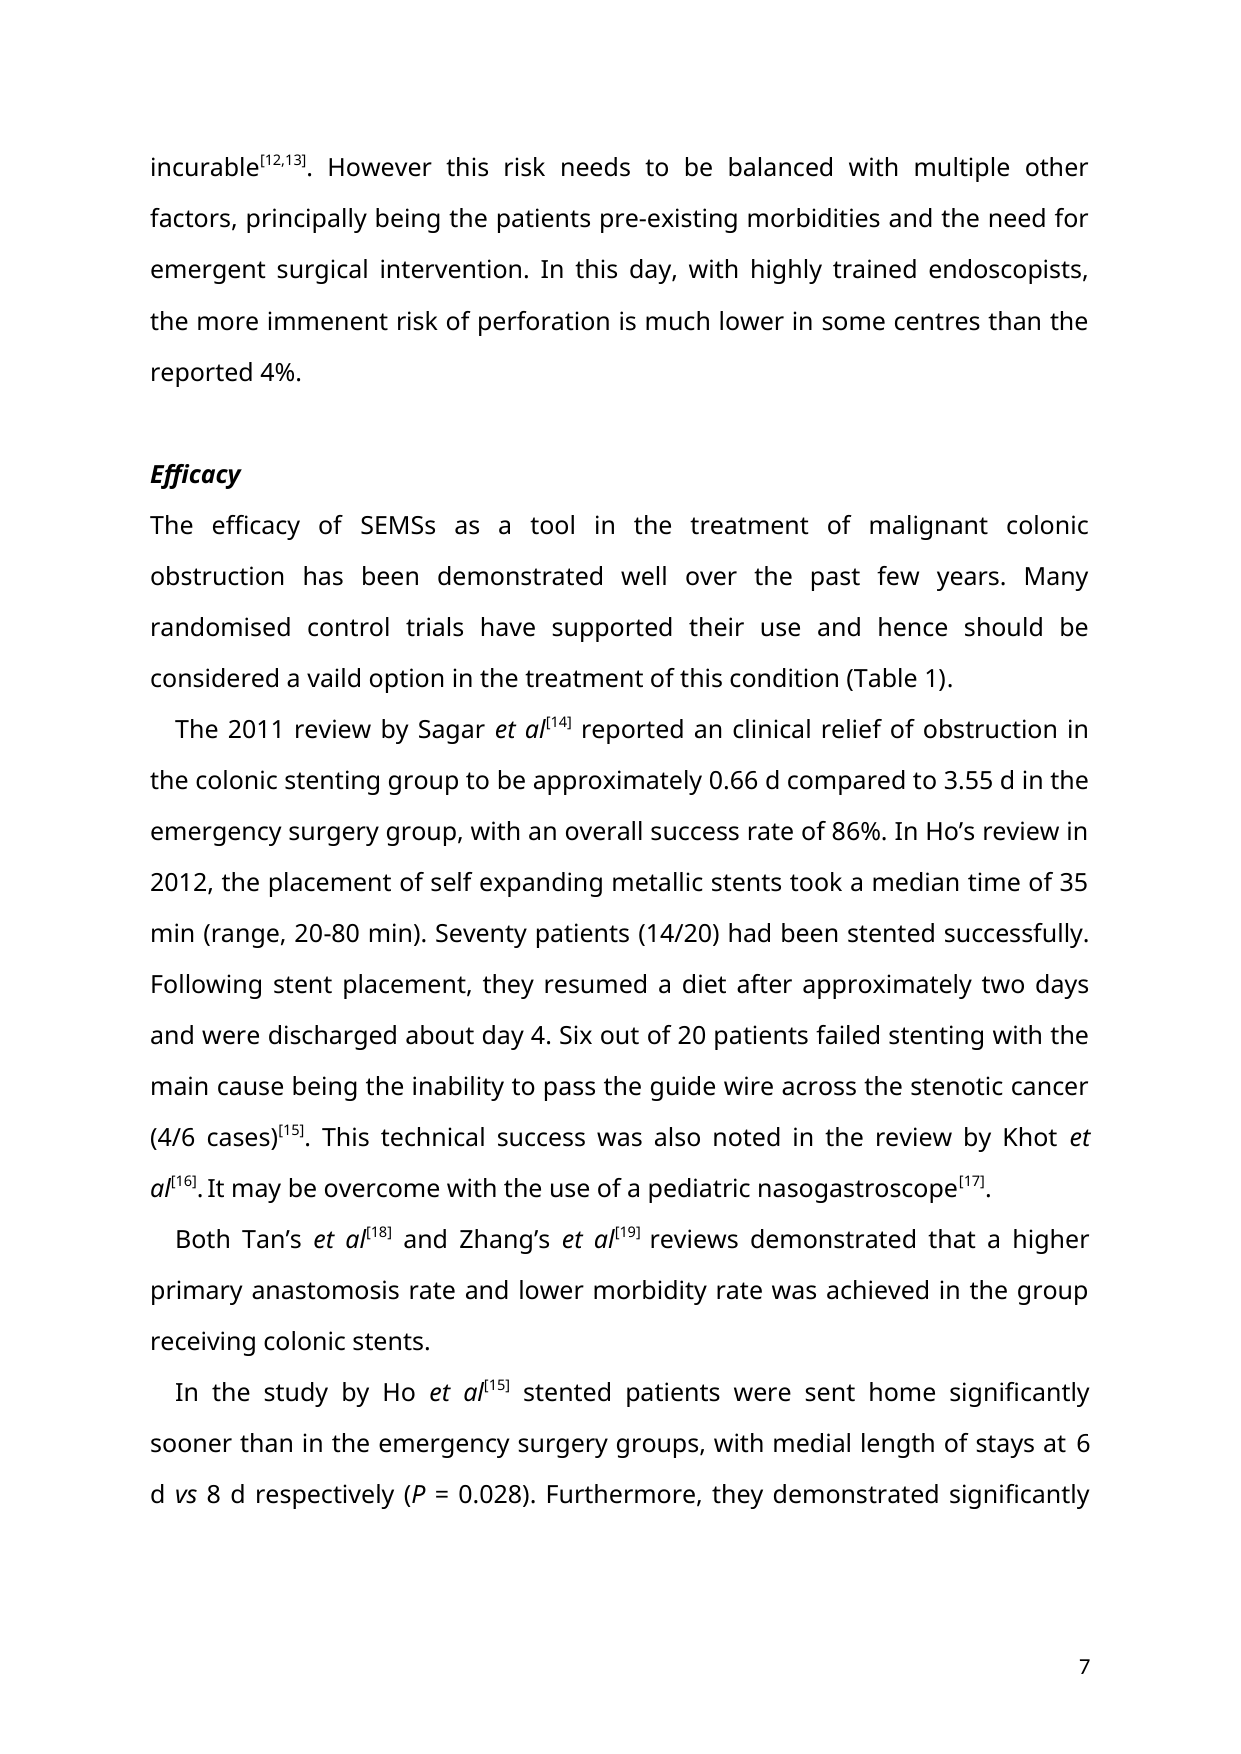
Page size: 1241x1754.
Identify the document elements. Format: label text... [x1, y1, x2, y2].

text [150, 150, 1090, 388]
text The 2011 review by Sagar et al[14] reported an clinical relief of obstruction in the colonic stenting group to be approximately 0.66 d compared to 3.55 d in the emergency surgery group, with an overall success rate of 86%. In Ho’s review in 2012, the placement of self expanding metallic stents took a median time of 35 min (range, 20-80 min). Seventy patients (14/20) had been stented successfully. Following stent placement, they resumed a diet after approximately two days and were discharged about day 4. Six out of 20 patients failed stenting with the main cause being the inability to pass the guide wire across the stenotic cancer (4/6 cases)[15]. This technical success was also noted in the review by Khot et al[16]. It may be overcome with the use of a pediatric nasogastroscope[17]. [150, 711, 1090, 1205]
text The efficacy of SEMSs as a tool in the treatment of malignant colonic obstruction has been demonstrated well over the past few years. Many randomised control trials have supported their use and hence should be considered a vaild option in the treatment of this condition (Table 1). [150, 507, 1090, 694]
text Both Tan’s et al[18] and Zhang’s et al[19] reviews demonstrated that a higher primary anastomosis rate and lower morbidity rate was achieved in the group receiving colonic stents. [150, 1222, 1090, 1358]
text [150, 1375, 1090, 1511]
text Efficacy [150, 456, 1090, 490]
